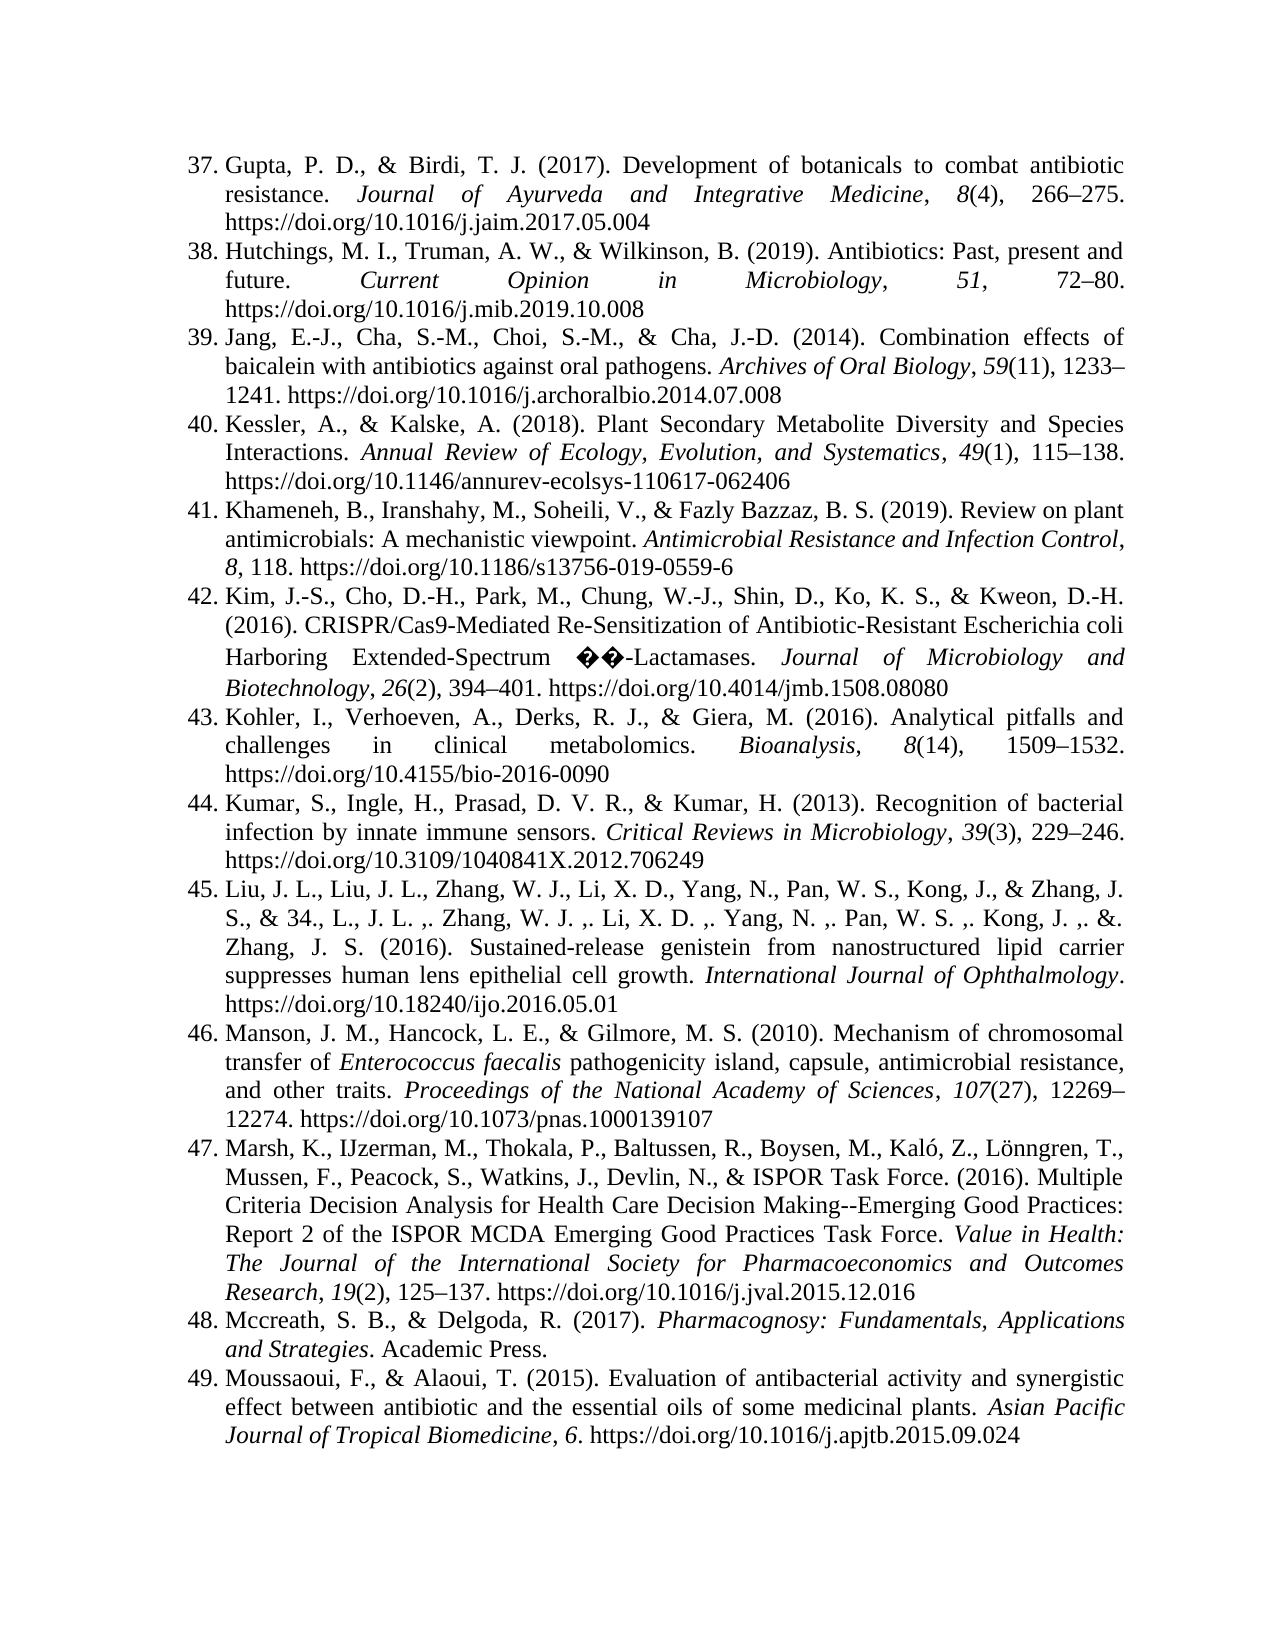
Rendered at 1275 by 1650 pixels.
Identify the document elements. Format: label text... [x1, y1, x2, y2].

list Manson, J. M., Hancock, L. E., & Gilmore, M. S. (2010). Mechanism of chromosomal transfer of Enterococcus faecalis pathogenicity island, capsule, antimicrobial resistance, and other traits. Proceedings of the National Academy of Sciences, 107(27), 12269–12274. https://doi.org/10.1073/pnas.1000139107 [187, 1018, 1125, 1133]
list Hutchings, M. I., Truman, A. W., & Wilkinson, B. (2019). Antibiotics: Past, present and future. Current Opinion in Microbiology, 51, 72–80. https://doi.org/10.1016/j.mib.2019.10.008 [187, 236, 1125, 322]
list Liu, J. L., Liu, J. L., Zhang, W. J., Li, X. D., Yang, N., Pan, W. S., Kong, J., & Zhang, J. S., & 34., L., J. L. ,. Zhang, W. J. ,. Li, X. D. ,. Yang, N. ,. Pan, W. S. ,. Kong, J. ,. &. Zhang, J. S. (2016). Sustained-release genistein from nanostructured lipid carrier suppresses human lens epithelial cell growth. International Journal of Ophthalmology. https://doi.org/10.18240/ijo.2016.05.01 [187, 874, 1125, 1018]
list Mccreath, S. B., & Delgoda, R. (2017). Pharmacognosy: Fundamentals, Applications and Strategies. Academic Press. [187, 1305, 1125, 1363]
list Kohler, I., Verhoeven, A., Derks, R. J., & Giera, M. (2016). Analytical pitfalls and challenges in clinical metabolomics. Bioanalysis, 8(14), 1509–1532. https://doi.org/10.4155/bio-2016-0090 [187, 702, 1125, 788]
list Gupta, P. D., & Birdi, T. J. (2017). Development of botanicals to combat antibiotic resistance. Journal of Ayurveda and Integrative Medicine, 8(4), 266–275. https://doi.org/10.1016/j.jaim.2017.05.004 [187, 150, 1125, 236]
list Khameneh, B., Iranshahy, M., Soheili, V., & Fazly Bazzaz, B. S. (2019). Review on plant antimicrobials: A mechanistic viewpoint. Antimicrobial Resistance and Infection Control, 8, 118. https://doi.org/10.1186/s13756-019-0559-6 [187, 495, 1125, 581]
list Marsh, K., IJzerman, M., Thokala, P., Baltussen, R., Boysen, M., Kaló, Z., Lönngren, T., Mussen, F., Peacock, S., Watkins, J., Devlin, N., & ISPOR Task Force. (2016). Multiple Criteria Decision Analysis for Health Care Decision Making--Emerging Good Practices: Report 2 of the ISPOR MCDA Emerging Good Practices Task Force. Value in Health: The Journal of the International Society for Pharmacoeconomics and Outcomes Research, 19(2), 125–137. https://doi.org/10.1016/j.jval.2015.12.016 [187, 1133, 1125, 1305]
list Kumar, S., Ingle, H., Prasad, D. V. R., & Kumar, H. (2013). Recognition of bacterial infection by innate immune sensors. Critical Reviews in Microbiology, 39(3), 229–246. https://doi.org/10.3109/1040841X.2012.706249 [187, 788, 1125, 874]
list Moussaoui, F., & Alaoui, T. (2015). Evaluation of antibacterial activity and synergistic effect between antibiotic and the essential oils of some medicinal plants. Asian Pacific Journal of Tropical Biomedicine, 6. https://doi.org/10.1016/j.apjtb.2015.09.024 [187, 1363, 1125, 1449]
list Kim, J.-S., Cho, D.-H., Park, M., Chung, W.-J., Shin, D., Ko, K. S., & Kweon, D.-H. (2016). CRISPR/Cas9-Mediated Re-Sensitization of Antibiotic-Resistant Escherichia coli Harboring Extended-Spectrum ��-Lactamases. Journal of Microbiology and Biotechnology, 26(2), 394–401. https://doi.org/10.4014/jmb.1508.08080 [187, 581, 1125, 702]
list Kessler, A., & Kalske, A. (2018). Plant Secondary Metabolite Diversity and Species Interactions. Annual Review of Ecology, Evolution, and Systematics, 49(1), 115–138. https://doi.org/10.1146/annurev-ecolsys-110617-062406 [187, 409, 1125, 495]
list Jang, E.-J., Cha, S.-M., Choi, S.-M., & Cha, J.-D. (2014). Combination effects of baicalein with antibiotics against oral pathogens. Archives of Oral Biology, 59(11), 1233–1241. https://doi.org/10.1016/j.archoralbio.2014.07.008 [187, 322, 1125, 409]
